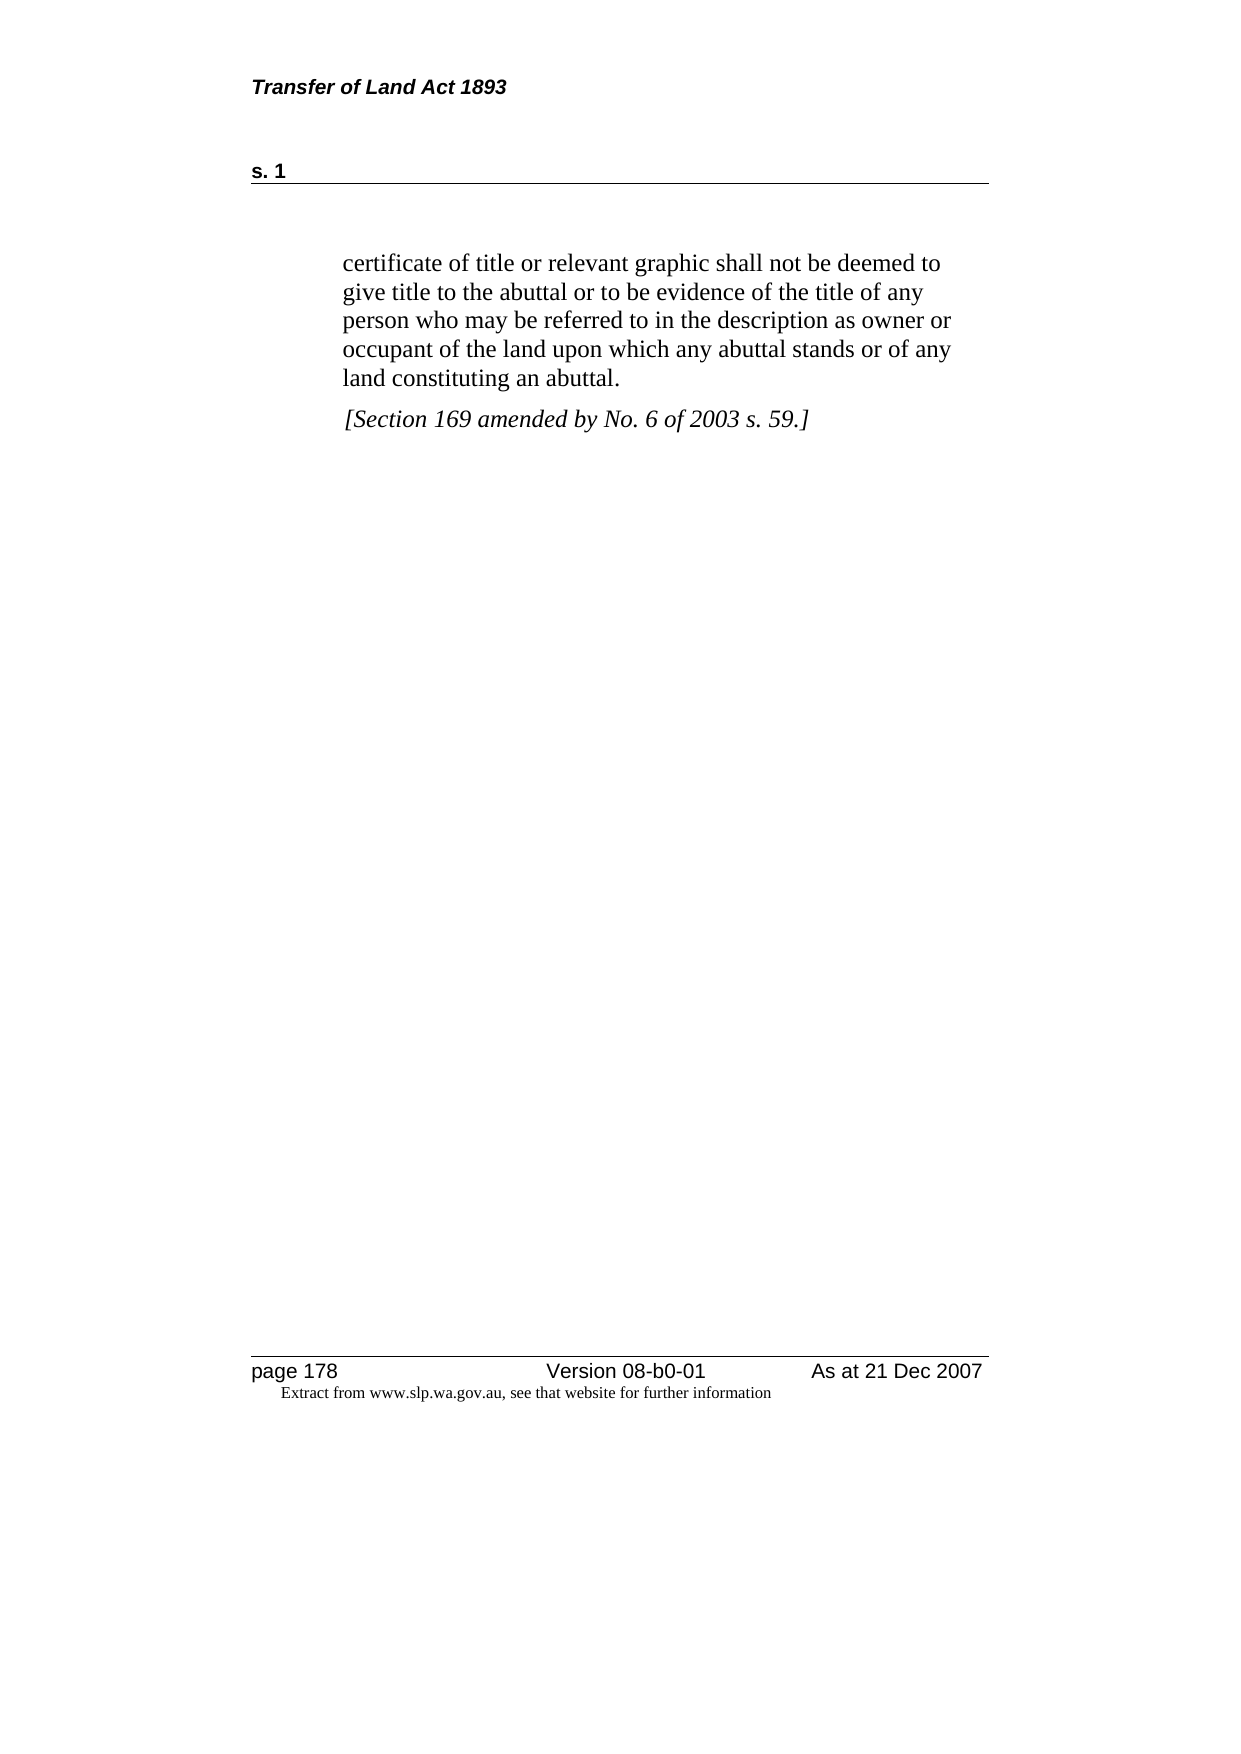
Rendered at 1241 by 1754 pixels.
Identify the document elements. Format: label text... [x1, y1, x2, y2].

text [251, 248, 989, 392]
text [Section 169 amended by No. 6 of 2003 s. 59.] [251, 404, 989, 433]
